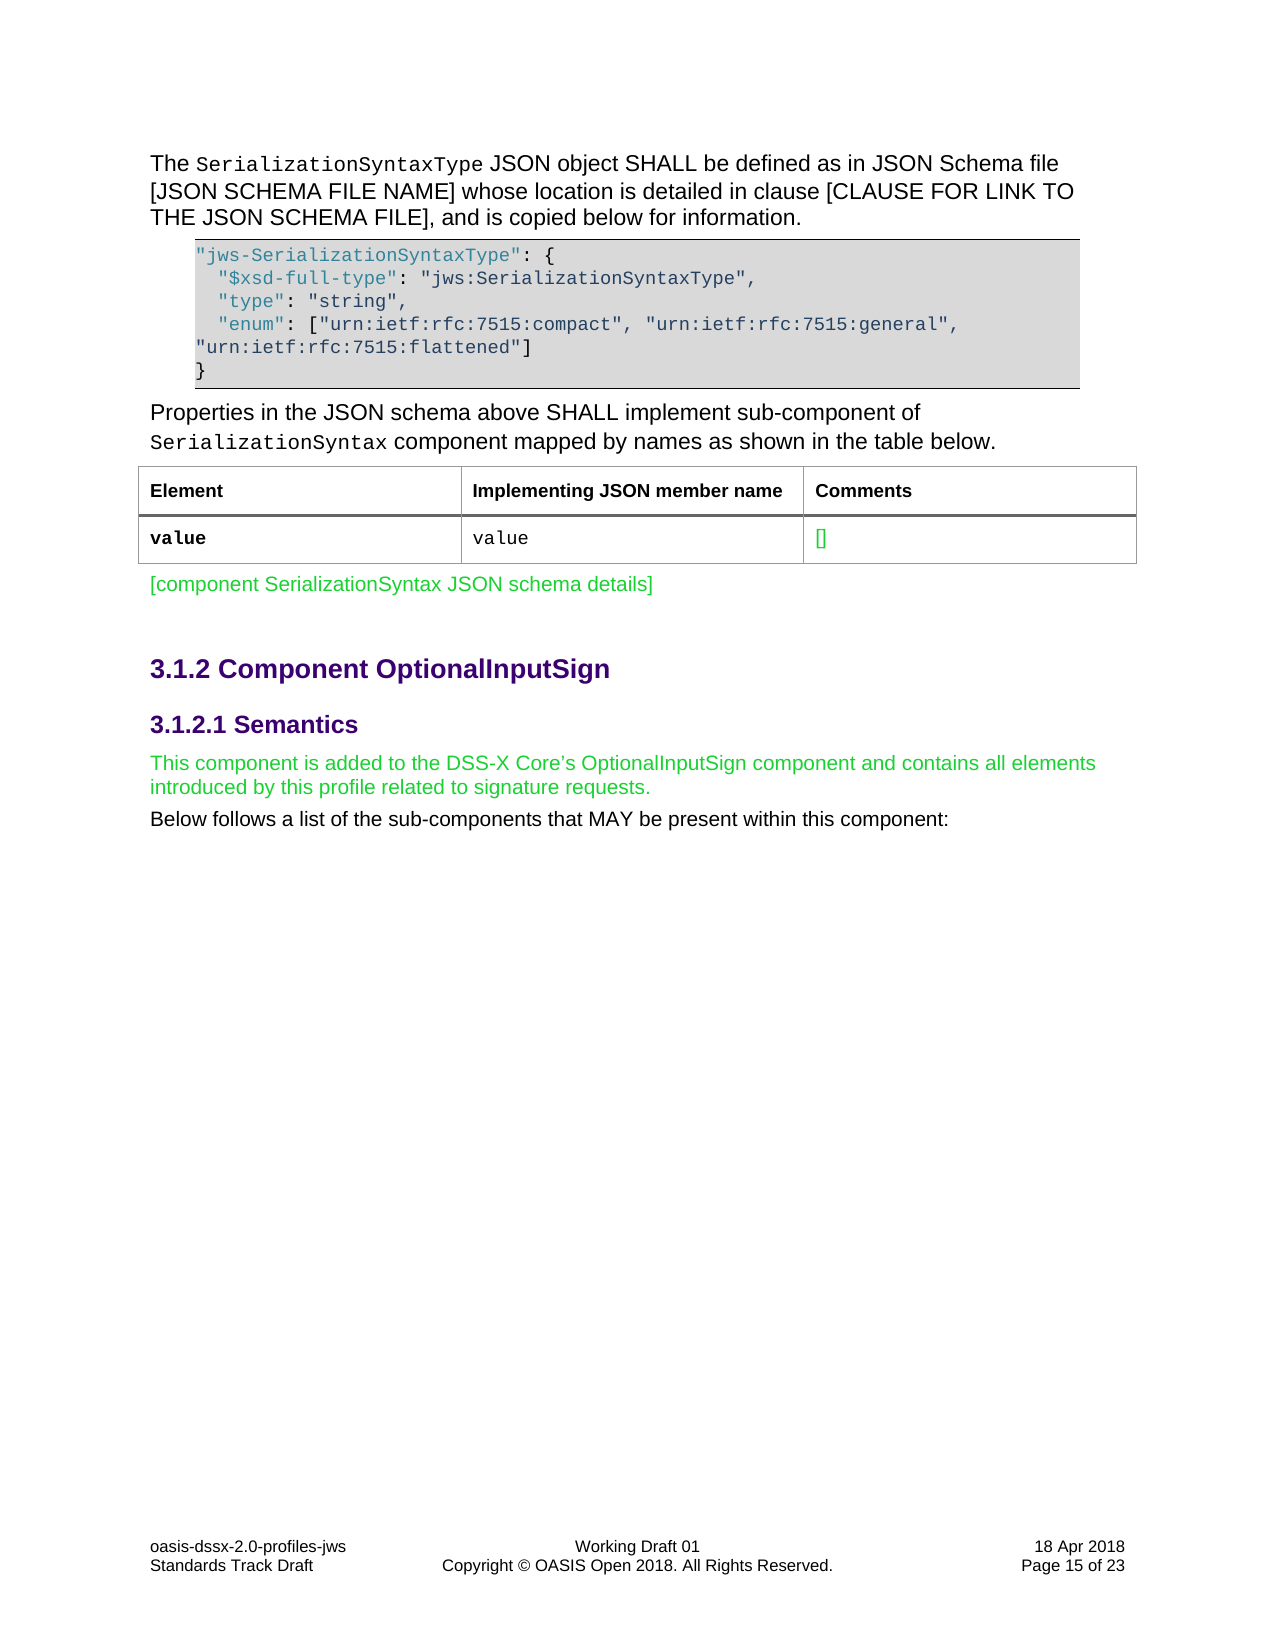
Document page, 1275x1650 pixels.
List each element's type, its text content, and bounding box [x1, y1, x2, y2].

text The SerializationSyntaxType JSON object SHALL be defined as in JSON Schema file [JSON SCHEMA FILE NAME] whose location is detailed in clause [CLAUSE FOR LINK TO THE JSON SCHEMA FILE], and is copied below for information. [150, 150, 1125, 230]
table_cell value [462, 517, 803, 563]
table_header Comments [804, 467, 1136, 513]
text Below follows a list of the sub-components that MAY be present within this component: [150, 807, 1125, 831]
text Properties in the JSON schema above SHALL implement sub-component of SerializationSyntax component mapped by names as shown in the table below. [150, 399, 1125, 455]
table_cell [804, 517, 1136, 563]
text } [195, 353, 1080, 388]
text "type": "string", [195, 284, 1080, 307]
table_header Element [139, 467, 461, 513]
text "$xsd-full-type": "jws:SerializationSyntaxType", [195, 262, 1080, 284]
table_cell value [139, 517, 461, 563]
text "jws-SerializationSyntaxType": { [195, 240, 1080, 262]
text "enum": ["urn:ietf:rfc:7515:compact", "urn:ietf:rfc:7515:general", "urn:ietf:rfc:7515:flattened"] [195, 307, 1080, 353]
subtitle Component OptionalInputSign [150, 653, 1125, 685]
table_header Implementing JSON member name [462, 467, 803, 513]
subtitle Semantics [150, 710, 1125, 738]
